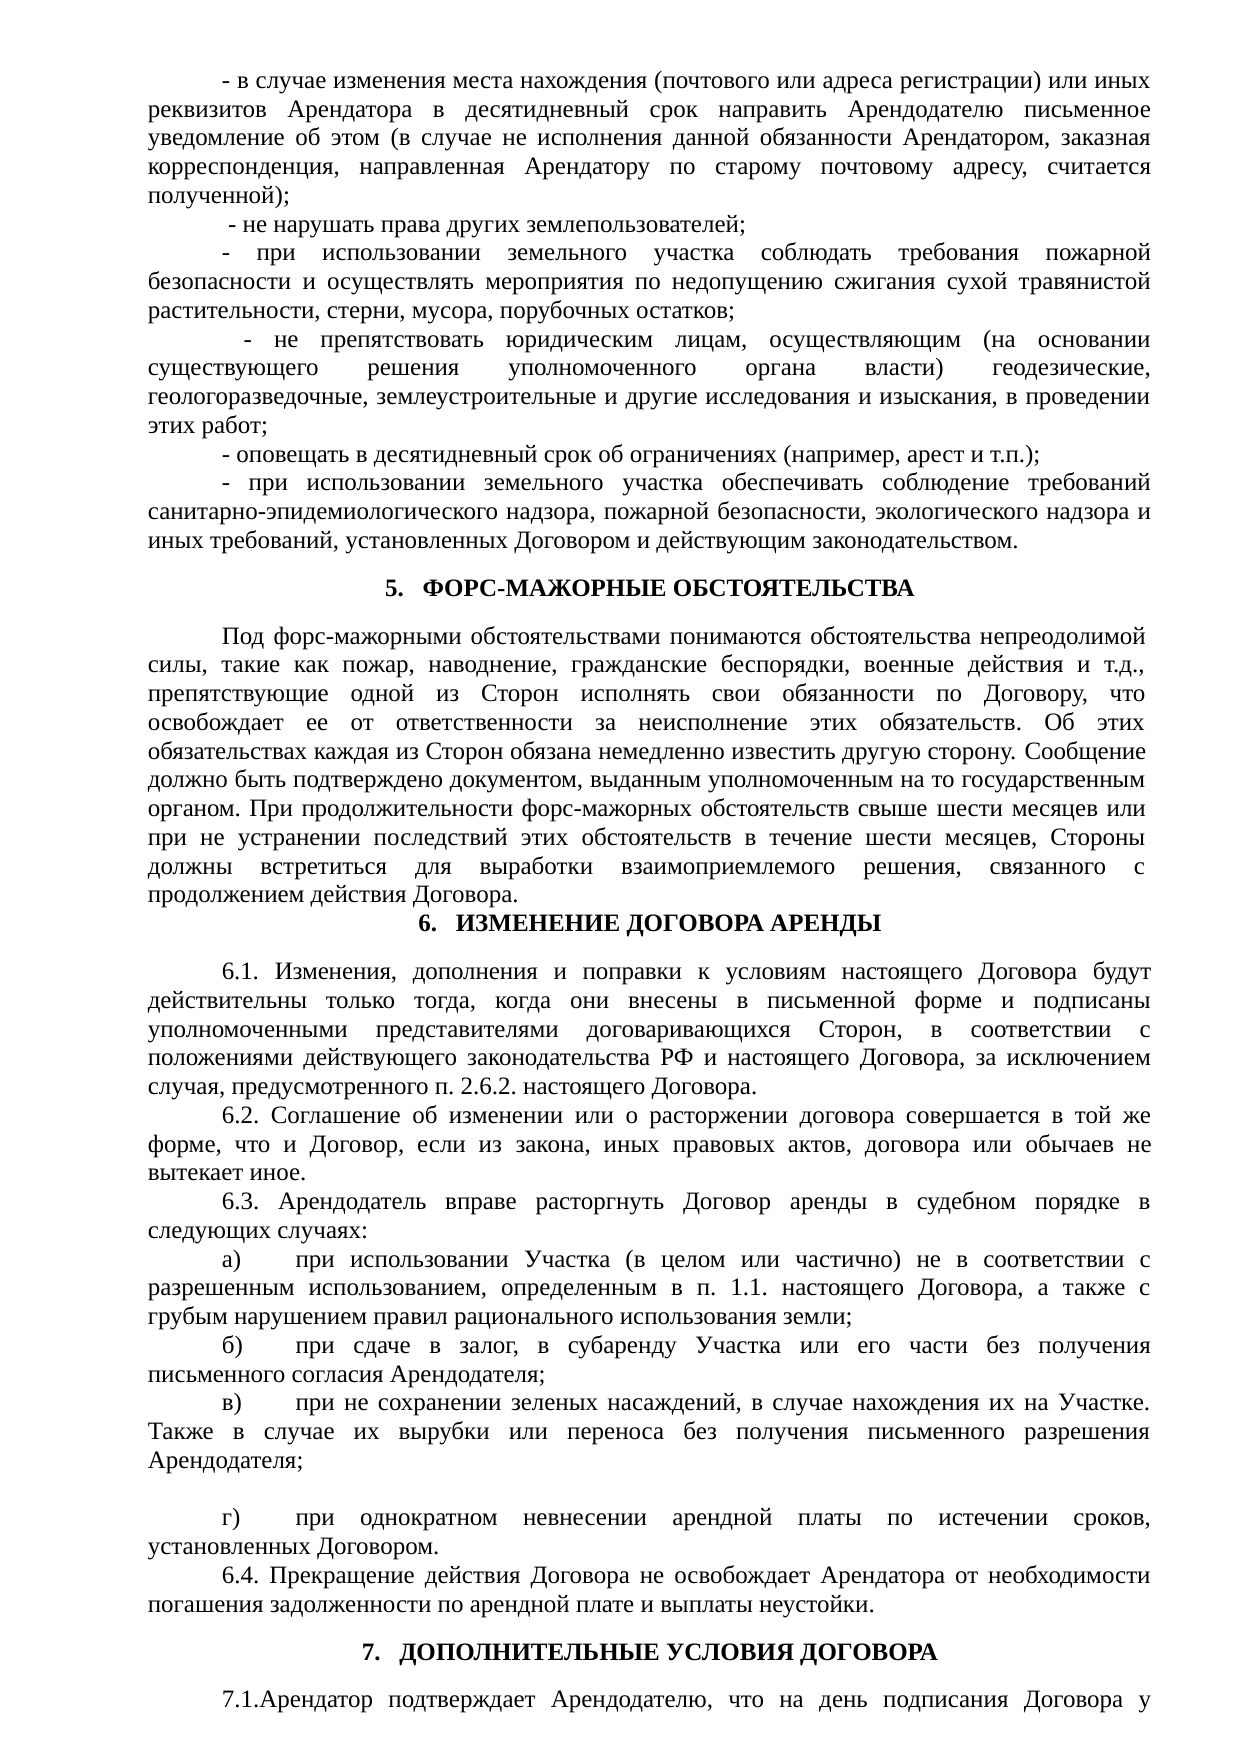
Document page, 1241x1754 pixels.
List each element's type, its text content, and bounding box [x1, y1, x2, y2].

list ДОПОЛНИТЕЛЬНЫЕ УСЛОВИЯ ДОГОВОРА [148, 1637, 1152, 1665]
text - оповещать в десятидневный срок об ограничениях (например, арест и т.п.); [148, 439, 1152, 467]
text в) при не сохранении зеленых насаждений, в случае нахождения их на Участке. Также в случае их вырубки или переноса без получения письменного разрешения Арендодателя; [148, 1387, 1152, 1474]
text б) при сдаче в залог, в субаренду Участка или его части без получения письменного согласия Арендодателя; [148, 1330, 1152, 1387]
text Под форс-мажорными обстоятельствами понимаются обстоятельства непреодолимой силы, такие как пожар, наводнение, гражданские беспорядки, военные действия и т.д., препятствующие одной из Сторон исполнять свои обязанности по Договору, что освобождает ее от ответственности за неисполнение этих обязательств. Об этих обязательствах каждая из Сторон обязана немедленно известить другую сторону. Сообщение должно быть подтверждено документом, выданным уполномоченным на то государственным органом. При продолжительности форс-мажорных обстоятельств свыше шести месяцев или при не устранении последствий этих обстоятельств в течение шести месяцев, Стороны должны встретиться для выработки взаимоприемлемого решения, связанного с продолжением действия Договора. [148, 621, 1146, 908]
text г) при однократном невнесении арендной платы по истечении сроков, установленных Договором. [148, 1502, 1152, 1560]
text - в случае изменения места нахождения (почтового или адреса регистрации) или иных реквизитов Арендатора в десятидневный срок направить Арендодателю письменное уведомление об этом (в случае не исполнения данной обязанности Арендатором, заказная корреспонденция, направленная Арендатору по старому почтовому адресу, считается полученной); [148, 65, 1152, 209]
text а) при использовании Участка (в целом или частично) не в соответствии с разрешенным использованием, определенным в п. 1.1. настоящего Договора, а также с грубым нарушением правил рационального использования земли; [148, 1244, 1152, 1330]
text - не нарушать права других землепользователей; [148, 209, 1152, 237]
text - при использовании земельного участка обеспечивать соблюдение требований санитарно-эпидемиологического надзора, пожарной безопасности, экологического надзора и иных требований, установленных Договором и действующим законодательством. [148, 467, 1152, 554]
text 6.3. Арендодатель вправе расторгнуть Договор аренды в судебном порядке в следующих случаях: [148, 1186, 1152, 1244]
text - при использовании земельного участка соблюдать требования пожарной безопасности и осуществлять мероприятия по недопущению сжигания сухой травянистой растительности, стерни, мусора, порубочных остатков; [148, 237, 1152, 324]
text 6.2. Соглашение об изменении или о расторжении договора совершается в той же форме, что и Договор, если из закона, иных правовых актов, договора или обычаев не вытекает иное. [148, 1100, 1152, 1186]
text 6.1. Изменения, дополнения и поправки к условиям настоящего Договора будут действительны только тогда, когда они внесены в письменной форме и подписаны уполномоченными представителями договаривающихся Сторон, в соответствии с положениями действующего законодательства РФ и настоящего Договора, за исключением случая, предусмотренного п. 2.6.2. настоящего Договора. [148, 956, 1152, 1100]
list ФОРС-МАЖОРНЫЕ ОБСТОЯТЕЛЬСТВА [148, 573, 1152, 602]
text - не препятствовать юридическим лицам, осуществляющим (на основании существующего решения уполномоченного органа власти) геодезические, геологоразведочные, землеустроительные и другие исследования и изыскания, в проведении этих работ; [148, 324, 1152, 439]
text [148, 1684, 1152, 1713]
list ИЗМЕНЕНИЕ ДОГОВОРА АРЕНДЫ [148, 908, 1152, 937]
text 6.4. Прекращение действия Договора не освобождает Арендатора от необходимости погашения задолженности по арендной плате и выплаты неустойки. [148, 1560, 1152, 1617]
